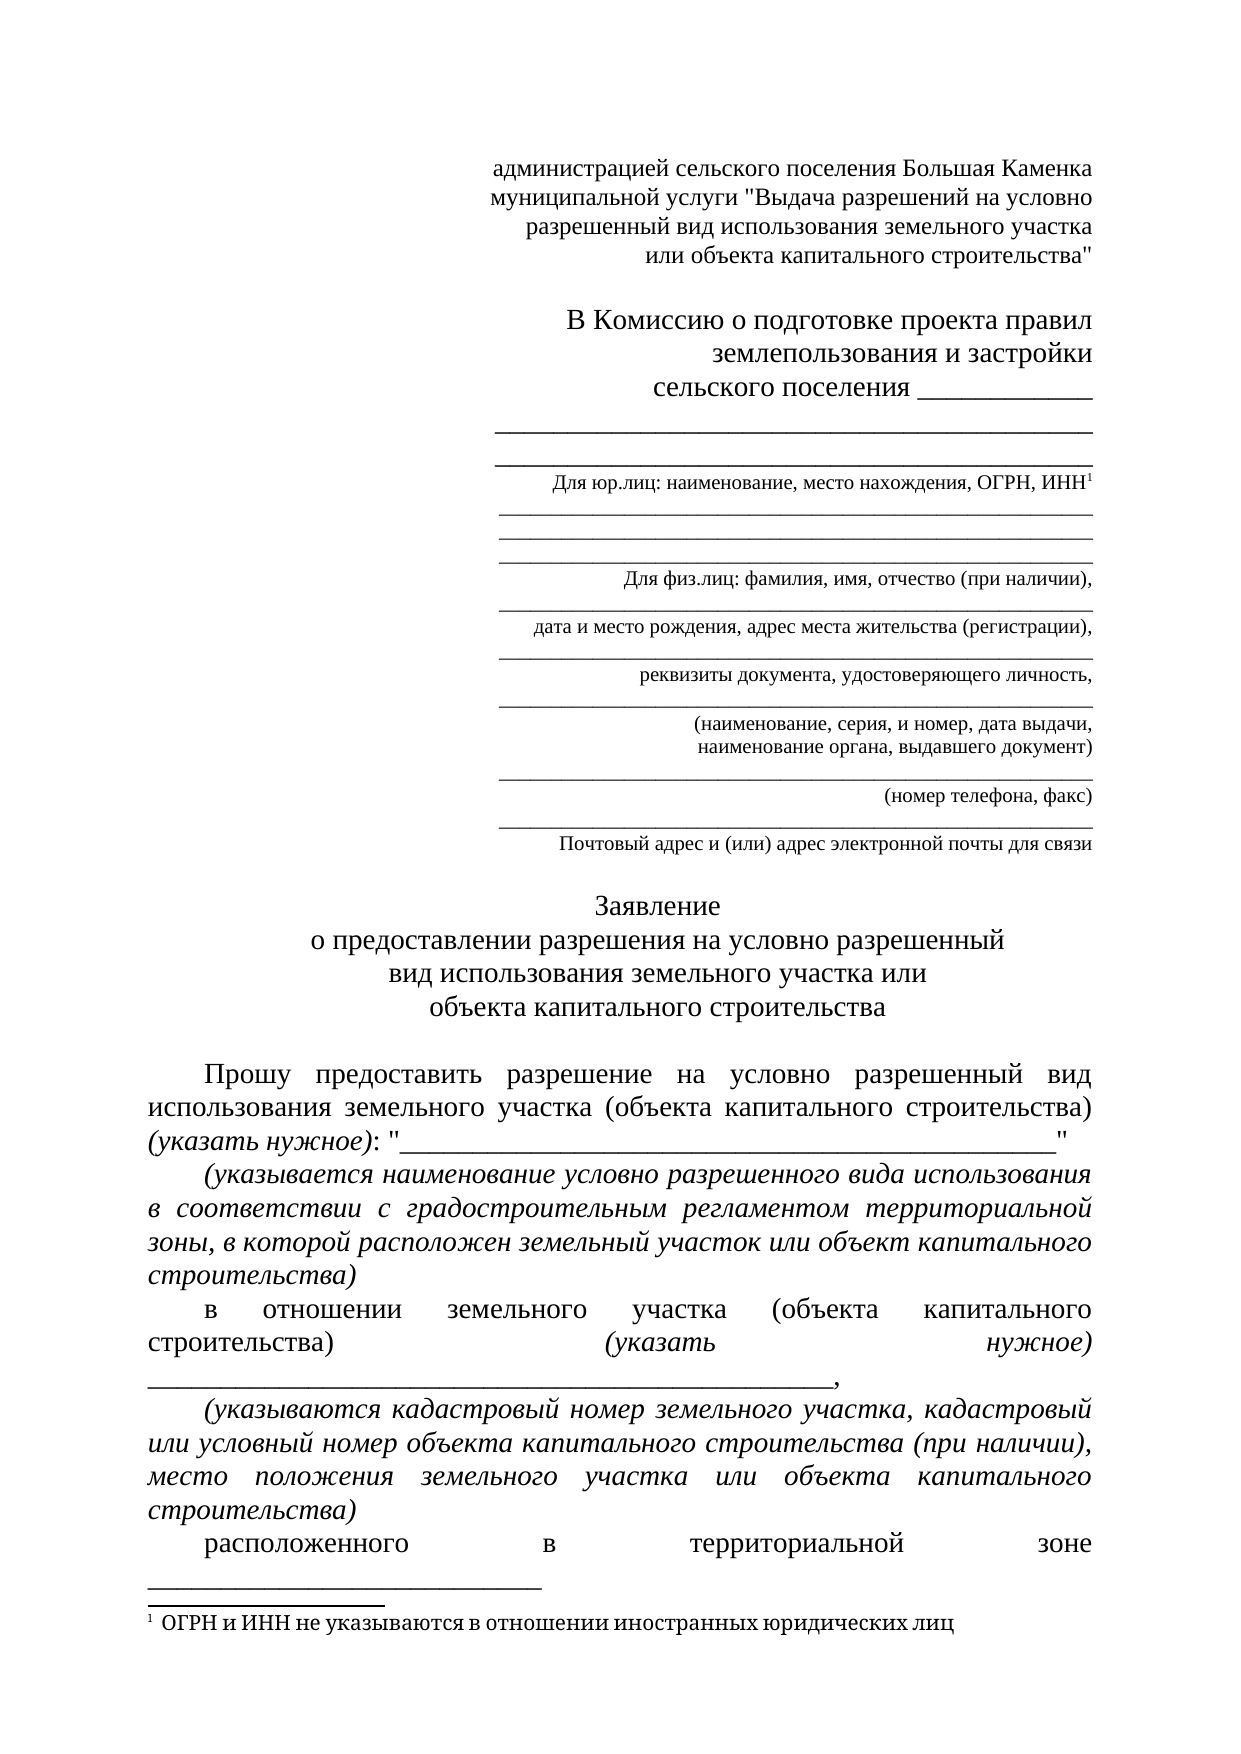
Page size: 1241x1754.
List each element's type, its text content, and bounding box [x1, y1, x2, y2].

text наименование органа, выдавшего документ) [148, 734, 1092, 758]
text (указывается наименование условно разрешенного вида использования в соответствии с градостроительным регламентом территориальной зоны, в которой расположен земельный участок или объект капитального строительства) [148, 1157, 1092, 1291]
text _________________________________________________________ [148, 518, 1092, 542]
text (наименование, серия, и номер, дата выдачи, [148, 710, 1092, 734]
text объекта капитального строительства [148, 989, 1092, 1022]
text В Комиссию о подготовке проекта правил [148, 302, 1092, 336]
text муниципальной услуги "Выдача разрешений на условно [148, 182, 1092, 211]
text _________________________________________________________ [148, 638, 1092, 662]
text _________________________________________________________ [148, 807, 1092, 831]
text реквизиты документа, удостоверяющего личность, [148, 662, 1092, 686]
text Заявление [148, 888, 1092, 922]
text Для физ.лиц: фамилия, имя, отчество (при наличии), [148, 566, 1092, 590]
text _________________________________________________________ [148, 494, 1092, 518]
text дата и место рождения, адрес места жительства (регистрации), [148, 614, 1092, 638]
text Почтовый адрес и (или) адрес электронной почты для связи [148, 831, 1092, 855]
text вид использования земельного участка или [148, 955, 1092, 989]
text _________________________________________________________ [148, 542, 1092, 566]
text администрацией сельского поселения Большая Каменка [148, 153, 1092, 182]
text в отношении земельного участка (объекта капитального строительства) (указать нужное) _______________________________________________, [148, 1291, 1092, 1391]
text разрешенный вид использования земельного участка [148, 211, 1092, 240]
text _________________________________________________________ [148, 686, 1092, 710]
text _________________________________________ [148, 403, 1092, 436]
text или объекта капитального строительства" [148, 240, 1092, 268]
text _________________________________________________________ [148, 590, 1092, 614]
text _________________________________________________________ [148, 758, 1092, 783]
text Для юр.лиц: наименование, место нахождения, ОГРН, ИНН [148, 470, 1092, 494]
text _________________________________________ [148, 436, 1092, 470]
text расположенного в территориальной зоне ___________________________ [148, 1526, 1092, 1593]
text (указываются кадастровый номер земельного участка, кадастровый или условный номер объекта капитального строительства (при наличии), место положения земельного участка или объекта капитального строительства) [148, 1391, 1092, 1526]
text Прошу предоставить разрешение на условно разрешенный вид использования земельного участка (объекта капитального строительства) (указать нужное): "_____________________________________________" [148, 1056, 1092, 1157]
text о предоставлении разрешения на условно разрешенный [148, 922, 1092, 955]
text сельского поселения ____________ [148, 369, 1092, 403]
text (номер телефона, факс) [148, 783, 1092, 807]
text землепользования и застройки [148, 336, 1092, 369]
